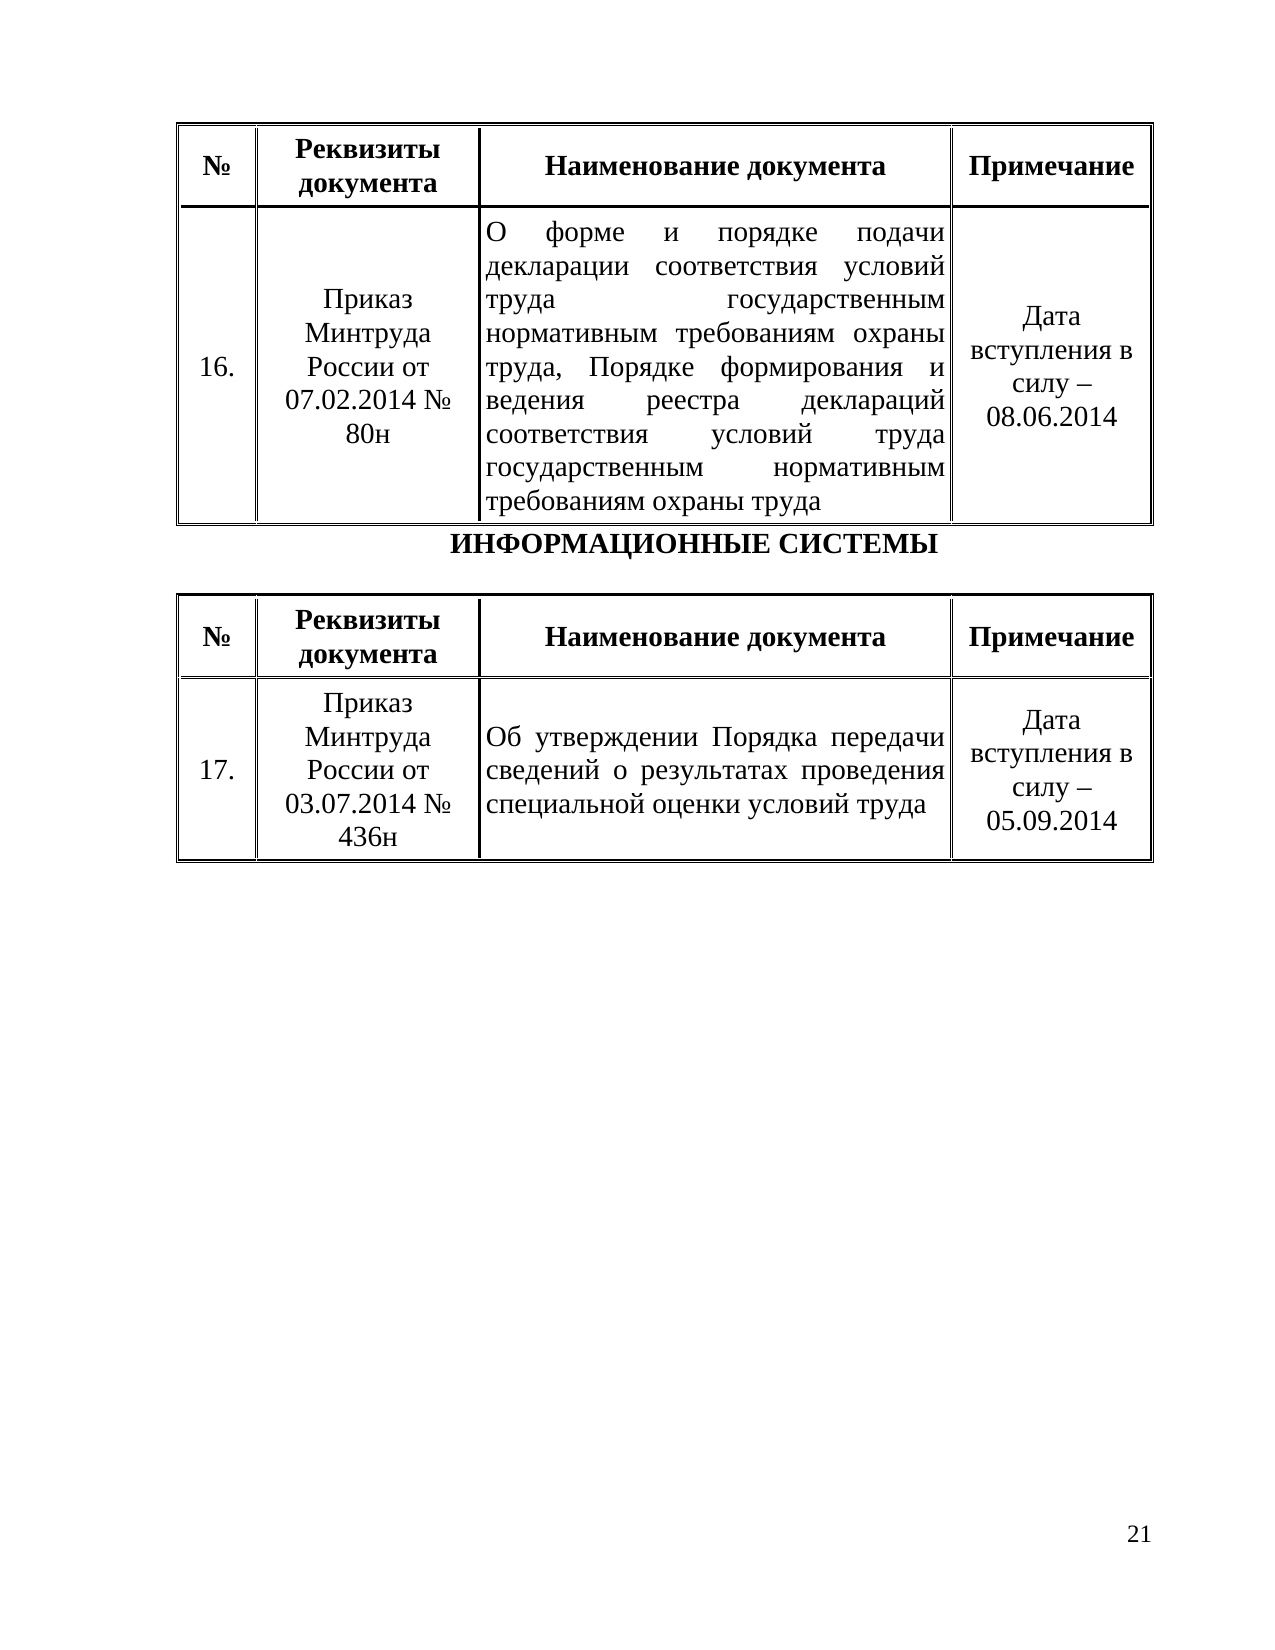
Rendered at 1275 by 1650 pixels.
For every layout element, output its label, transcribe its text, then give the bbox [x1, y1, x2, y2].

table_header № [179, 596, 256, 676]
table_cell 17. [177, 676, 256, 859]
table_cell О форме и порядке подачи декларации соответствия условий труда государственным нормативным требованиям охраны труда, Порядке формирования и ведения реестра деклараций соответствия условий труда государственным нормативным требованиям охраны труда [479, 208, 951, 523]
table_header Наименование документа [479, 596, 951, 676]
table_cell 16. [179, 205, 256, 523]
table_cell Приказ Минтруда России от 07.02.2014 № 80н [256, 208, 479, 523]
table_cell Дата вступления в силу – 08.06.2014 [951, 205, 1150, 523]
table_header Наименование документа [479, 126, 951, 205]
table_header Примечание [951, 126, 1150, 205]
text ИНФОРМАЦИОННЫЕ СИСТЕМЫ [177, 526, 1152, 559]
table_header Примечание [951, 596, 1150, 676]
table_cell Об утверждении Порядка передачи сведений о результатах проведения специальной оценки условий труда [479, 679, 951, 859]
table_cell Дата вступления в силу – 05.09.2014 [951, 676, 1152, 859]
table_header № [179, 126, 256, 205]
table_header Реквизиты документа [256, 126, 479, 205]
table_cell Приказ Минтруда России от 03.07.2014 № 436н [256, 679, 479, 859]
table_header Реквизиты документа [256, 596, 479, 676]
